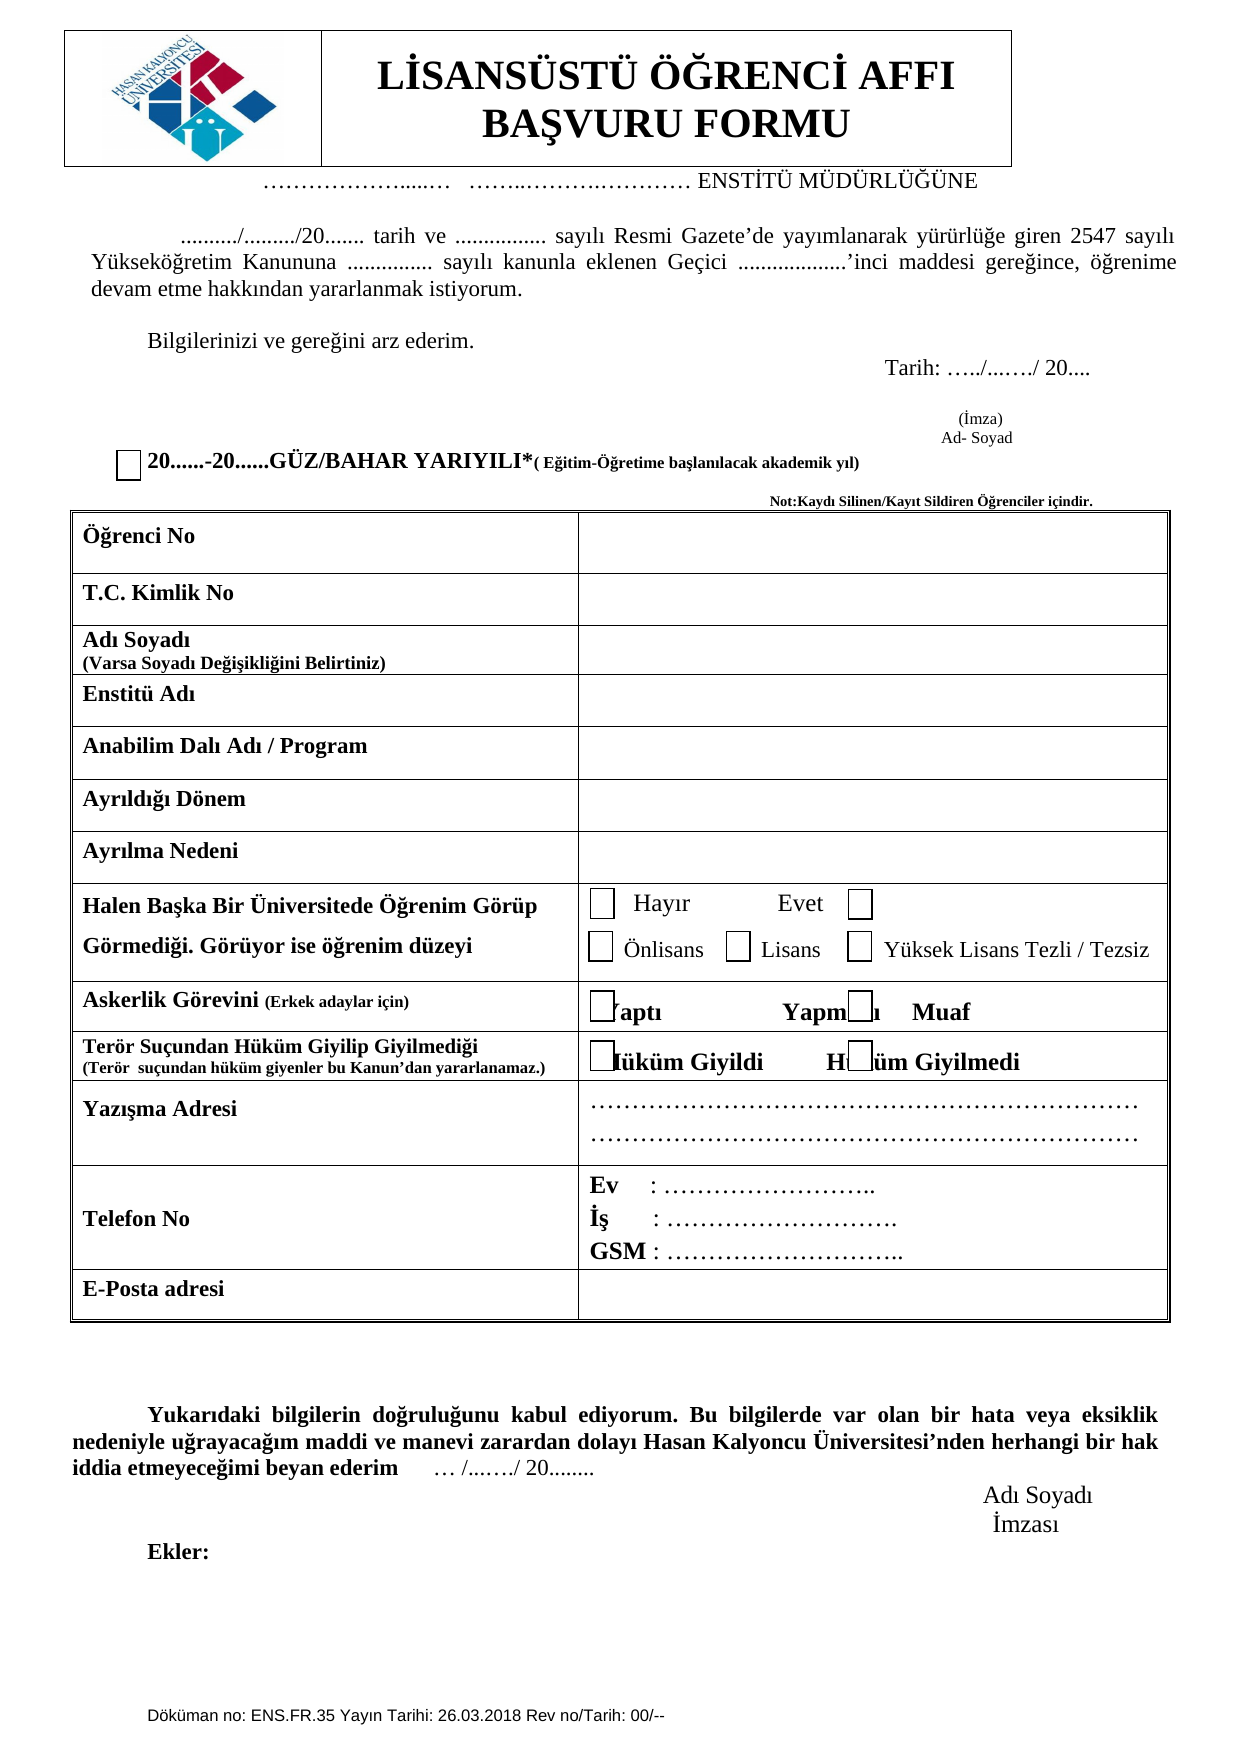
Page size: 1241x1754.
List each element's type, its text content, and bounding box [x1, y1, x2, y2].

table_cell [579, 675, 1167, 726]
table_cell Ayrılma Nedeni [73, 832, 578, 883]
text Adı Soyadı [147, 1481, 1093, 1509]
table_cell ⁪ Hüküm Giyildi ⁪ Hüküm Giyilmedi [579, 1032, 1167, 1079]
table_cell E-Posta adresi [73, 1270, 578, 1319]
table_cell Terör Suçundan Hüküm Giyilip Giyilmediği (Terör suçundan hüküm giyenler bu Kanun’dan yararlanamaz.) [73, 1032, 578, 1079]
picture [102, 31, 285, 166]
table_cell Askerlik Görevini (Erkek adaylar için) [73, 982, 578, 1031]
table_header Öğrenci No [73, 513, 578, 572]
text Not:Kaydı Silinen/Kayıt Sildiren Öğrenciler içindir. [147, 493, 1093, 509]
text Ekler: [147, 1538, 1093, 1564]
table_cell Ev : …………………….. İş : ………………………. GSM : ……………………….. [579, 1166, 1167, 1269]
table_cell Enstitü Adı [73, 675, 578, 726]
text İmzası [958, 1509, 1093, 1538]
table_cell Telefon No [73, 1166, 578, 1269]
table_cell Halen Başka Bir Üniversitede Öğrenim Görüp Görmediği. Görüyor ise öğrenim düzeyi [73, 884, 578, 981]
text ……………….....… ……..……….………… ENSTİTÜ MÜDÜRLÜĞÜNE [147, 57, 1093, 193]
table_cell [579, 1270, 1167, 1319]
text Bilgilerinizi ve gereğini arz ederim. [147, 327, 1093, 354]
table_cell Ayrıldığı Dönem [73, 780, 578, 831]
table_cell T.C. Kimlik No [73, 574, 578, 625]
table_cell [579, 780, 1167, 831]
text Yukarıdaki bilgilerin doğruluğunu kabul ediyorum. Bu bilgilerde var olan bir hata veya eksiklik nedeniyle uğrayacağım maddi ve manevi zarardan dolayı Hasan Kalyoncu Üniversitesi’nden herhangi bir hak iddia etmeyeceğimi beyan ederim … /...…./ 20........ [72, 1402, 1159, 1481]
text ........../........./20....... tarih ve ................ sayılı Resmi Gazete’de yayımlanarak yürürlüğe giren 2547 sayılı Yükseköğretim Kanununa ............... sayılı kanunla eklenen Geçici ...................’inci maddesi gereğince, öğrenime devam etme hakkından yararlanmak istiyorum. [91, 222, 1178, 301]
table_cell ⁪ Yaptı ⁪ Yapmadı ⁪ Muaf [579, 982, 1167, 1031]
text Ad- Soyad [147, 428, 1093, 447]
table_cell [579, 574, 1167, 625]
table_cell ………………………………………………………… ………………………………………………………… [579, 1081, 1167, 1165]
table_cell [579, 832, 1167, 883]
table_cell Yazışma Adresi [73, 1081, 578, 1165]
table_cell [579, 626, 1167, 674]
table_cell Hayır Evet Önlisans Lisans Yüksek Lisans Tezli / Tezsiz [579, 884, 1167, 981]
table_header [579, 513, 1167, 572]
text 20......-20......GÜZ/BAHAR YARIYILI*( Eğitim-Öğretime başlanılacak akademik yıl) [147, 447, 1093, 474]
table_cell Anabilim Dalı Adı / Program [73, 727, 578, 778]
text (İmza) [147, 409, 1093, 428]
table_cell Adı Soyadı (Varsa Soyadı Değişikliğini Belirtiniz) [73, 626, 578, 674]
text Tarih: …../...…./ 20.... [147, 354, 1093, 380]
table_cell [579, 727, 1167, 778]
